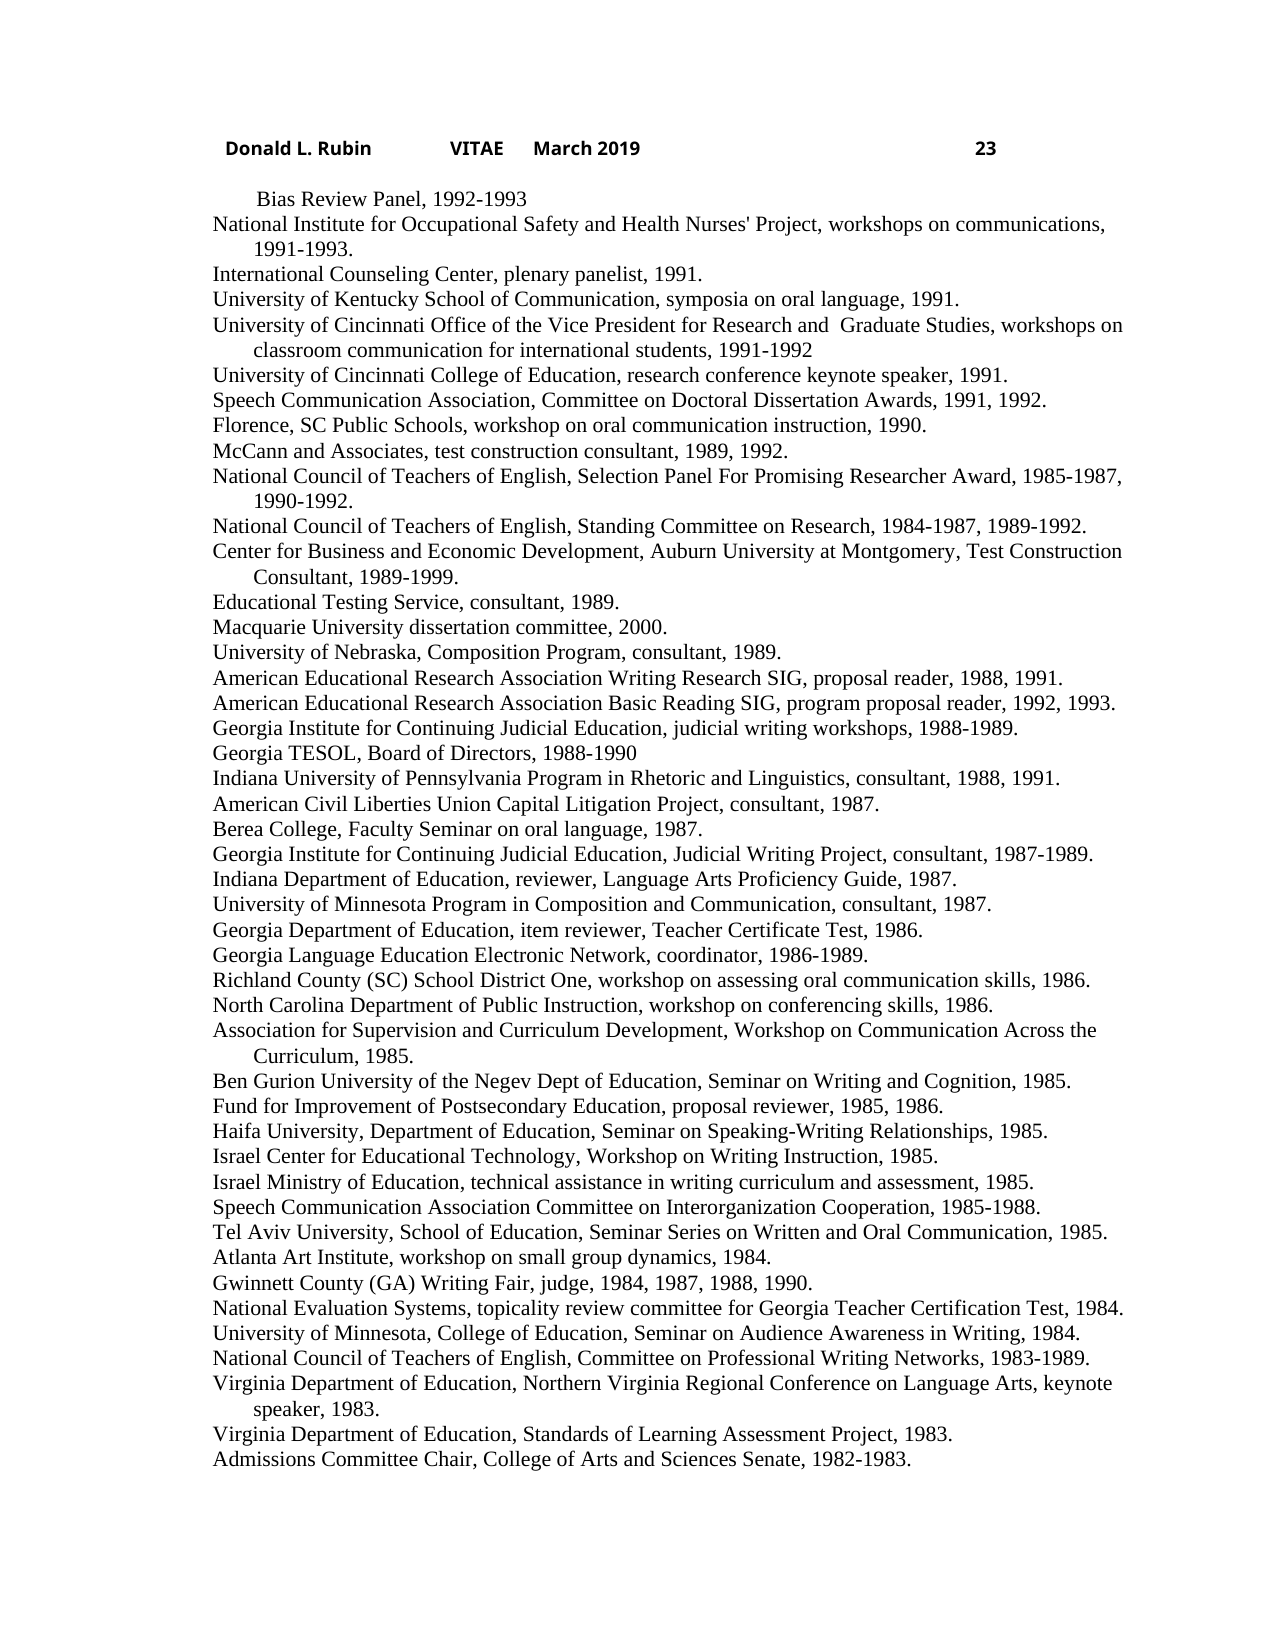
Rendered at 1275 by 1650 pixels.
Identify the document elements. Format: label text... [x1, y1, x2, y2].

text Haifa University, Department of Education, Seminar on Speaking-Writing Relationships, 1985. [212, 1118, 1125, 1143]
text McCann and Associates, test construction consultant, 1989, 1992. [212, 438, 1125, 463]
text University of Minnesota, College of Education, Seminar on Audience Awareness in Writing, 1984. [212, 1320, 1125, 1345]
text Tel Aviv University, School of Education, Seminar Series on Written and Oral Communication, 1985. [212, 1219, 1125, 1244]
text Gwinnett County (GA) Writing Fair, judge, 1984, 1987, 1988, 1990. [212, 1269, 1125, 1295]
text Ben Gurion University of the Negev Dept of Education, Seminar on Writing and Cognition, 1985. [212, 1068, 1125, 1093]
text Bias Review Panel, 1992-1993 [212, 186, 1125, 211]
text International Counseling Center, plenary panelist, 1991. [150, 261, 1125, 286]
text Berea College, Faculty Seminar on oral language, 1987. [150, 816, 1125, 841]
text Georgia Department of Education, item reviewer, Teacher Certificate Test, 1986. [212, 917, 1125, 942]
text Israel Center for Educational Technology, Workshop on Writing Instruction, 1985. [212, 1143, 1125, 1169]
text Fund for Improvement of Postsecondary Education, proposal reviewer, 1985, 1986. [212, 1093, 1125, 1118]
text Atlanta Art Institute, workshop on small group dynamics, 1984. [212, 1244, 1125, 1269]
text North Carolina Department of Public Instruction, workshop on conferencing skills, 1986. [212, 992, 1125, 1017]
text Macquarie University dissertation committee, 2000. [212, 614, 1125, 639]
text Virginia Department of Education, Northern Virginia Regional Conference on Language Arts, keynote speaker, 1983. [212, 1370, 1125, 1421]
text of the Vice President for Research and Graduate Studies, workshops on classroom communication for international students, 1991-1992 [212, 312, 1125, 362]
text National Council of Teachers of English, Standing Committee on Research, 1984-1987, 1989-1992. [212, 513, 1125, 538]
text Admissions Committee Chair, and Sciences Senate, 1982-1983. [212, 1446, 1125, 1471]
text University of Cincinnati College of Education, research conference keynote speaker, 1991. [150, 362, 1125, 387]
text National Institute for Occupational Safety and Health Nurses' Project, workshops on communications, 1991-1993. [212, 211, 1125, 261]
text Speech Communication Association, Committee on Doctoral Dissertation Awards, 1991, 1992. [150, 387, 1125, 412]
text TESOL, Board of Directors, 1988-1990 [150, 740, 1125, 765]
text Indiana University of Pennsylvania Program in Rhetoric and Linguistics, consultant, 1988, 1991. [212, 765, 1125, 791]
text University of Nebraska, Composition Program, consultant, 1989. [150, 639, 1125, 664]
text University of Kentucky School of Communication, symposia on oral language, 1991. [150, 286, 1125, 312]
text Virginia Department of Education, Standards of Learning Assessment Project, 1983. [212, 1421, 1125, 1446]
text Israel Ministry of Education, technical assistance in writing curriculum and assessment, 1985. [212, 1169, 1125, 1194]
text Center for Business and Economic Development, at , Test Construction Consultant, 1989-1999. [212, 538, 1125, 589]
text National Council of Teachers of English, Committee on Professional Writing Networks, 1983-1989. [212, 1345, 1125, 1370]
text Educational Testing Service, consultant, 1989. [212, 589, 1125, 614]
text American Civil Liberties Union Capital Litigation Project, consultant, 1987. [150, 791, 1125, 816]
text Richland County (SC) School District One, workshop on assessing oral communication skills, 1986. [212, 967, 1125, 992]
text Speech Communication Association Committee on Interorganization Cooperation, 1985-1988. [212, 1194, 1125, 1219]
text American Educational Research Association Writing Research SIG, proposal reader, 1988, 1991. [212, 664, 1125, 690]
text Florence, SC Public Schools, workshop on oral communication instruction, 1990. [212, 412, 1125, 438]
text Georgia Institute for Continuing Judicial Education, judicial writing workshops, 1988-1989. [212, 715, 1125, 740]
text National Evaluation Systems, topicality review committee for Georgia Teacher Certification Test, 1984. [212, 1295, 1125, 1320]
text Georgia Institute for Continuing Judicial Education, Judicial Writing Project, consultant, 1987-1989. [212, 841, 1125, 866]
text Indiana Department of Education, reviewer, Language Arts Proficiency Guide, 1987. [212, 866, 1125, 891]
text American Educational Research Association Basic Reading SIG, program proposal reader, 1992, 1993. [212, 690, 1125, 715]
text University of Minnesota Program in Composition and Communication, consultant, 1987. [212, 891, 1125, 917]
text National Council of Teachers of English, Selection Panel For Promising Researcher Award, 1985-1987, 1990-1992. [212, 463, 1125, 513]
text Association for Supervision and Curriculum Development, Workshop on Communication Across the Curriculum, 1985. [212, 1017, 1125, 1068]
text Georgia Language Education Electronic Network, coordinator, 1986-1989. [212, 942, 1125, 967]
